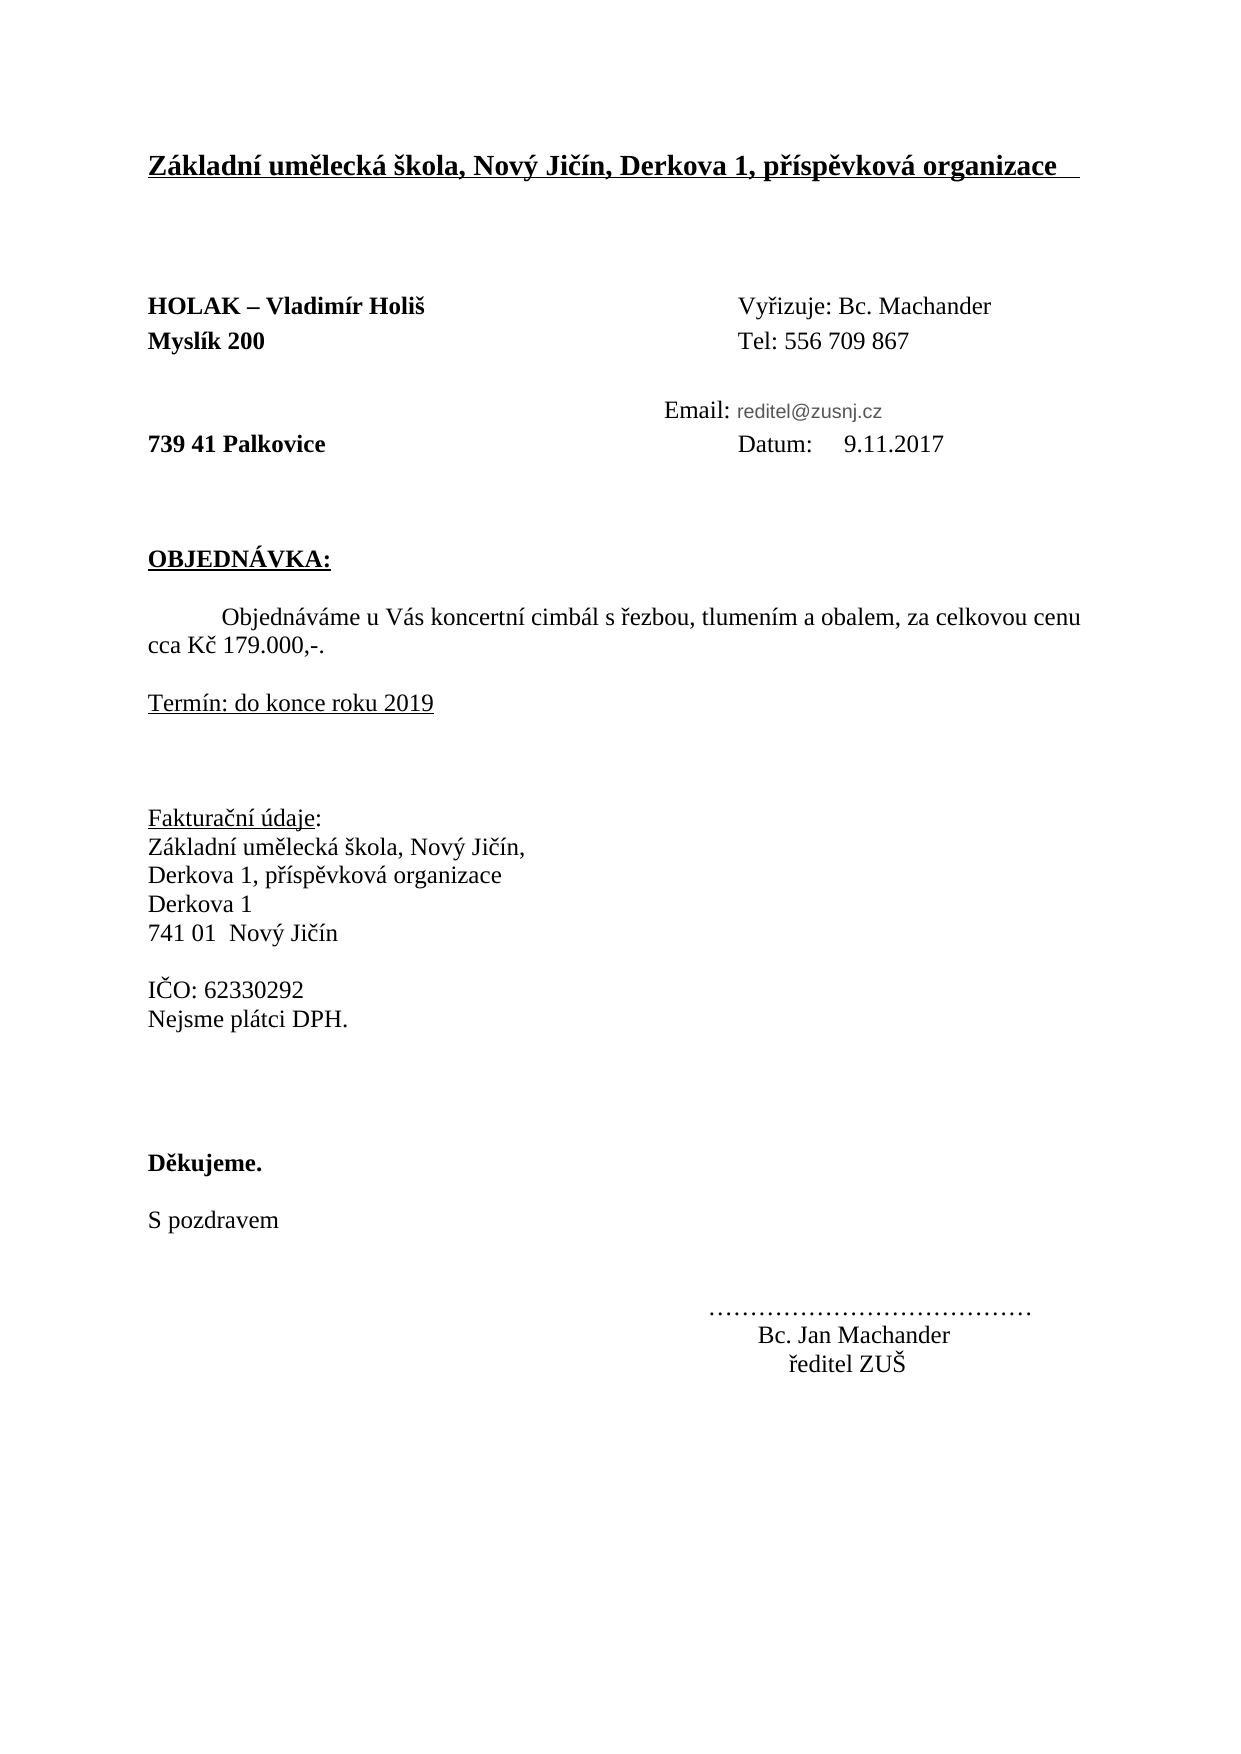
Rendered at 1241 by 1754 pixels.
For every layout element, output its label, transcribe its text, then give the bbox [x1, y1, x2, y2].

text Děkujeme. [148, 1148, 1093, 1177]
text Derkova 1, příspěvková organizace [148, 860, 1093, 889]
text Bc. Jan Machander [148, 1320, 1093, 1349]
text OBJEDNÁVKA: [148, 544, 1093, 573]
text Termín: do konce roku 2019 [148, 688, 1093, 717]
text Myslík 200 Tel: 556 709 867 Email: reditel@zusnj.cz [148, 326, 1093, 423]
text Základní umělecká škola, Nový Jičín, Derkova 1, příspěvková organizace [148, 148, 1093, 181]
text Derkova 1 [148, 889, 1093, 918]
text Základní umělecká škola, Nový Jičín, [148, 832, 1093, 860]
text 741 01 Nový Jičín [148, 918, 1093, 947]
text ………………………………… [148, 1292, 1093, 1320]
text IČO: 62330292 [148, 975, 1093, 1004]
text ředitel ZUŠ [148, 1349, 1093, 1378]
text Fakturační údaje: [148, 803, 1093, 832]
text HOLAK – Vladimír Holiš Vyřizuje: Bc. Machander [148, 291, 1093, 320]
text Nejsme plátci DPH. [148, 1004, 1093, 1033]
text 739 41 Palkovice Datum: 9.11.2017 [148, 429, 1093, 458]
text S pozdravem [148, 1205, 1093, 1234]
text Objednáváme u Vás koncertní cimbál s řezbou, tlumením a obalem, za celkovou cenu cca Kč 179.000,-. [148, 602, 1093, 659]
